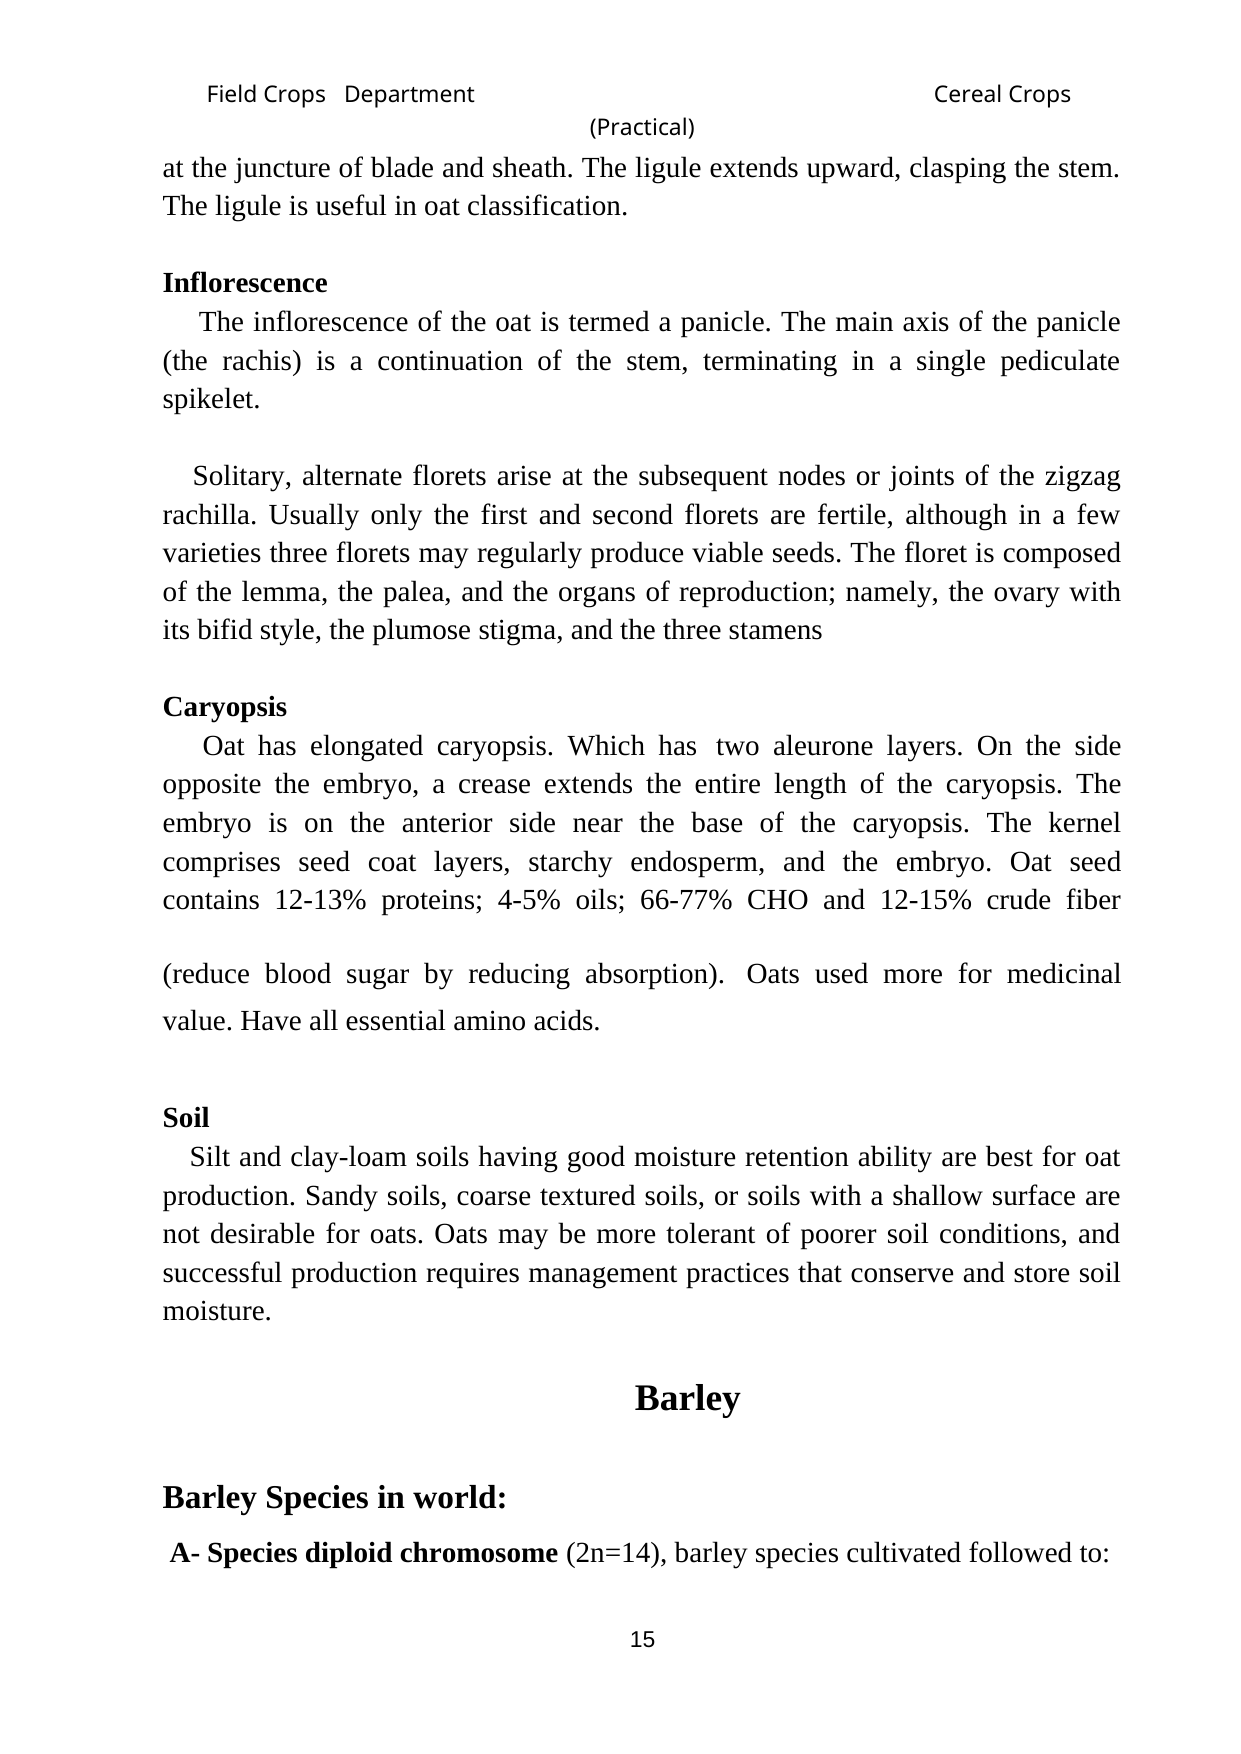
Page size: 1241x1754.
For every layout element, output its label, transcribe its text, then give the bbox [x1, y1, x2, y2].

text Barley [253, 1375, 1122, 1418]
text Barley Species in world: [162, 1477, 1122, 1516]
text Inflorescence [162, 266, 1122, 299]
text The inflorescence of the oat is termed a panicle. The main axis of the panicle (the rachis) is a continuation of the stem, terminating in a single pediculate spikelet. [162, 304, 1122, 415]
text Silt and clay-loam soils having good moisture retention ability are best for oat production. Sandy soils, coarse textured soils, or soils with a shallow surface are not desirable for oats. Oats may be more tolerant of poorer soil conditions, and successful production requires management practices that conserve and store soil moisture. [162, 1139, 1122, 1327]
text Soil [162, 1101, 1122, 1134]
text Oat has elongated caryopsis. Which has two aleurone layers. On the side opposite the embryo, a crease extends the entire length of the caryopsis. The embryo is on the anterior side near the base of the caryopsis. The kernel comprises seed coat layers, starchy endosperm, and the embryo. Oat seed contains 12-13% proteins; 4-5% oils; 66-77% CHO and 12-15% crude fiber (reduce blood sugar by reducing absorption). Oats used more for medicinal value. Have all essential amino acids. [162, 728, 1122, 1036]
text Caryopsis [162, 689, 1122, 723]
list Species diploid chromosome (2n=14), barley species cultivated followed to: [169, 1535, 1122, 1568]
text Solitary, alternate florets arise at the subsequent nodes or joints of the zigzag rachilla. Usually only the first and second florets are fertile, although in a few varieties three florets may regularly produce viable seeds. The floret is composed of the lemma, the palea, and the organs of reproduction; namely, the ovary with its bifid style, the plumose stigma, and the three stamens [162, 458, 1122, 646]
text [162, 150, 1122, 222]
